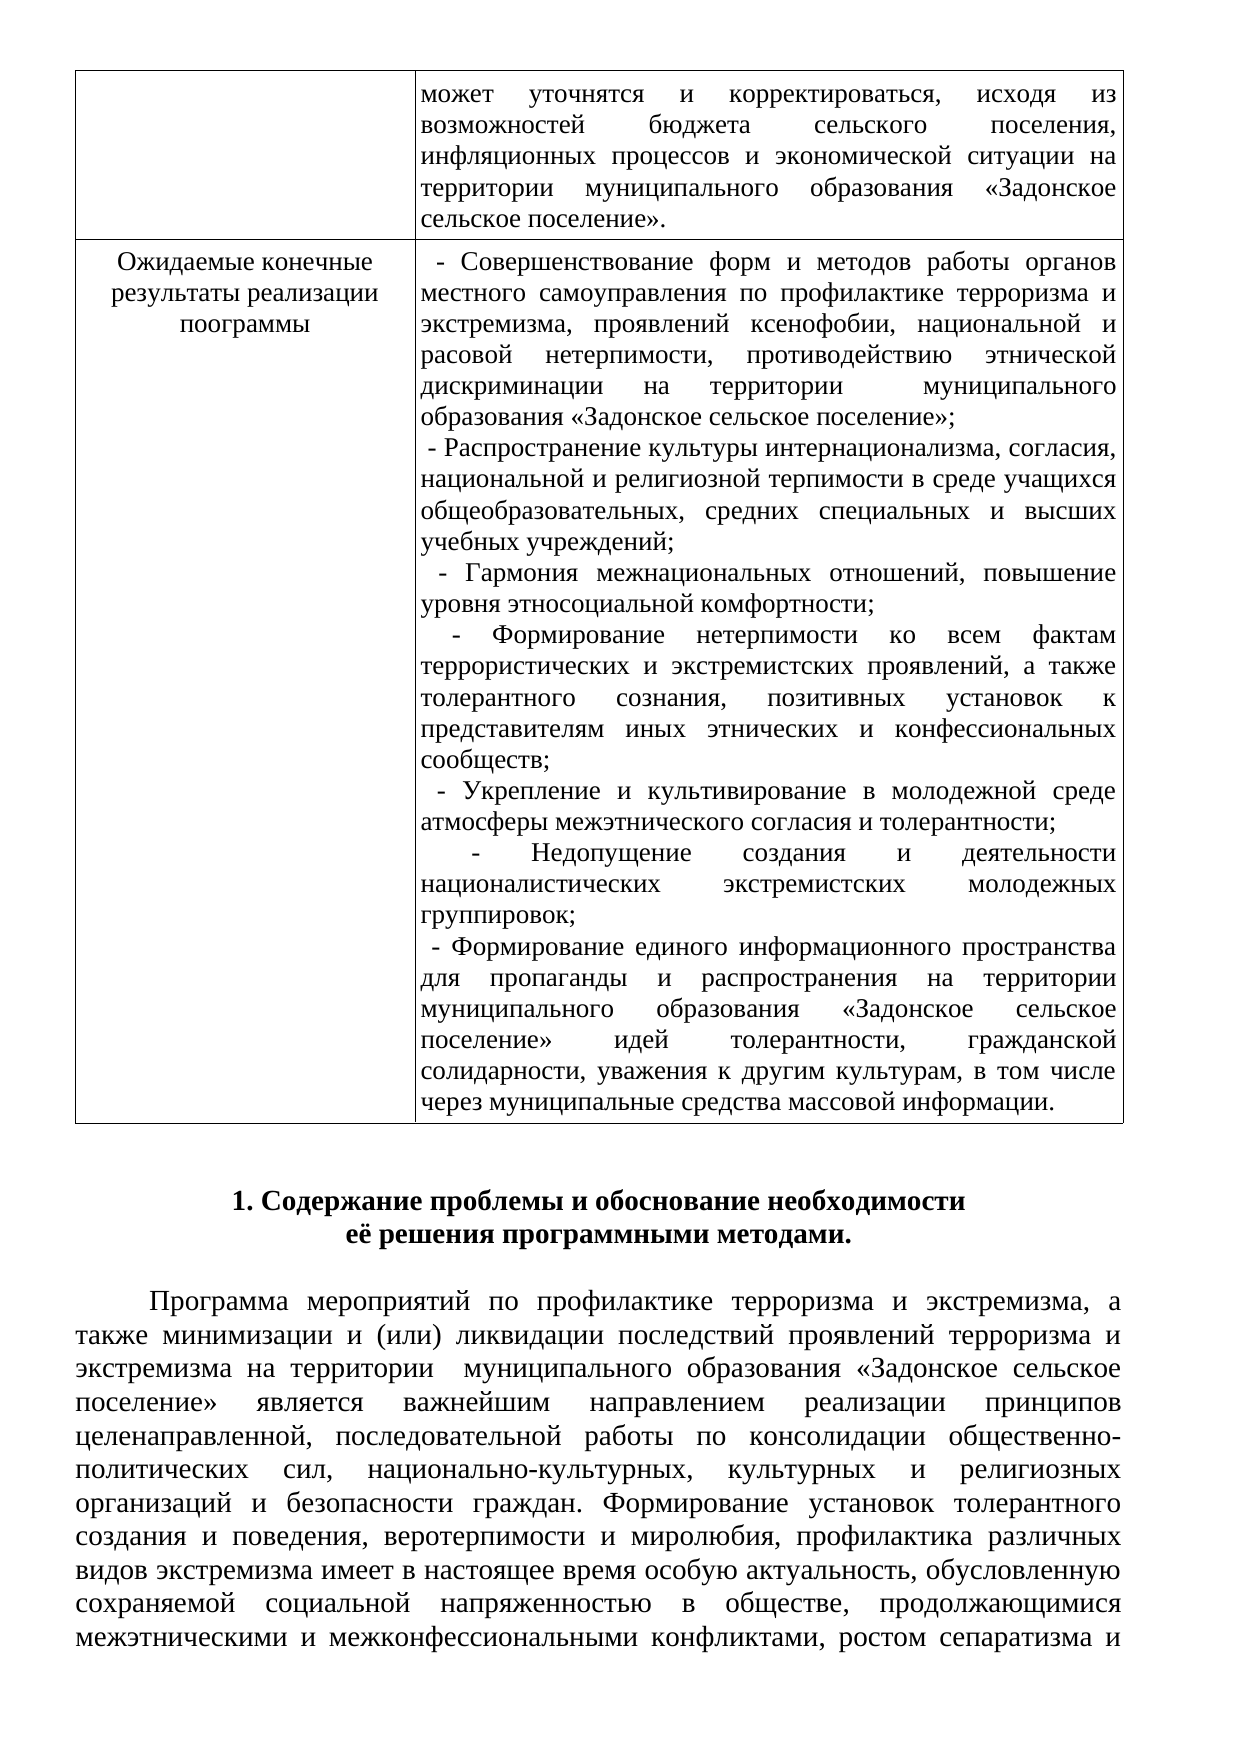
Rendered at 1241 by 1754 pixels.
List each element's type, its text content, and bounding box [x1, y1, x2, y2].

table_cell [76, 71, 415, 239]
text её решения программными методами. [75, 1216, 1122, 1250]
table_cell Ожидаемые конечные результаты реализации поограммы [76, 240, 415, 1122]
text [75, 1283, 1122, 1652]
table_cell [416, 71, 1123, 239]
text 1. Содержание проблемы и обоснование необходимости [75, 1183, 1122, 1216]
table_cell - Совершенствование форм и методов работы органов местного самоуправления по профилактике терроризма и экстремизма, проявлений ксенофобии, национальной и расовой нетерпимости, противодействию этнической дискриминации на территории муниципального образования «Задонское сельское поселение»; - Распространение культуры интернационализма, согласия, национальной и религиозной терпимости в среде учащихся общеобразовательных, средних специальных и высших учебных учреждений; - Гармония межнациональных отношений, повышение уровня этносоциальной комфортности; - Формирование нетерпимости ко всем фактам террористических и экстремистских проявлений, а также толерантного сознания, позитивных установок к представителям иных этнических и конфессиональных сообществ; - Укрепление и культивирование в молодежной среде атмосферы межэтнического согласия и толерантности; - Недопущение создания и деятельности националистических экстремистских молодежных группировок; - Формирование единого информационного пространства для пропаганды и распространения на территории муниципального образования «Задонское сельское поселение» идей толерантности, гражданской солидарности, уважения к другим культурам, в том числе через муниципальные средства массовой информации. [416, 240, 1123, 1122]
